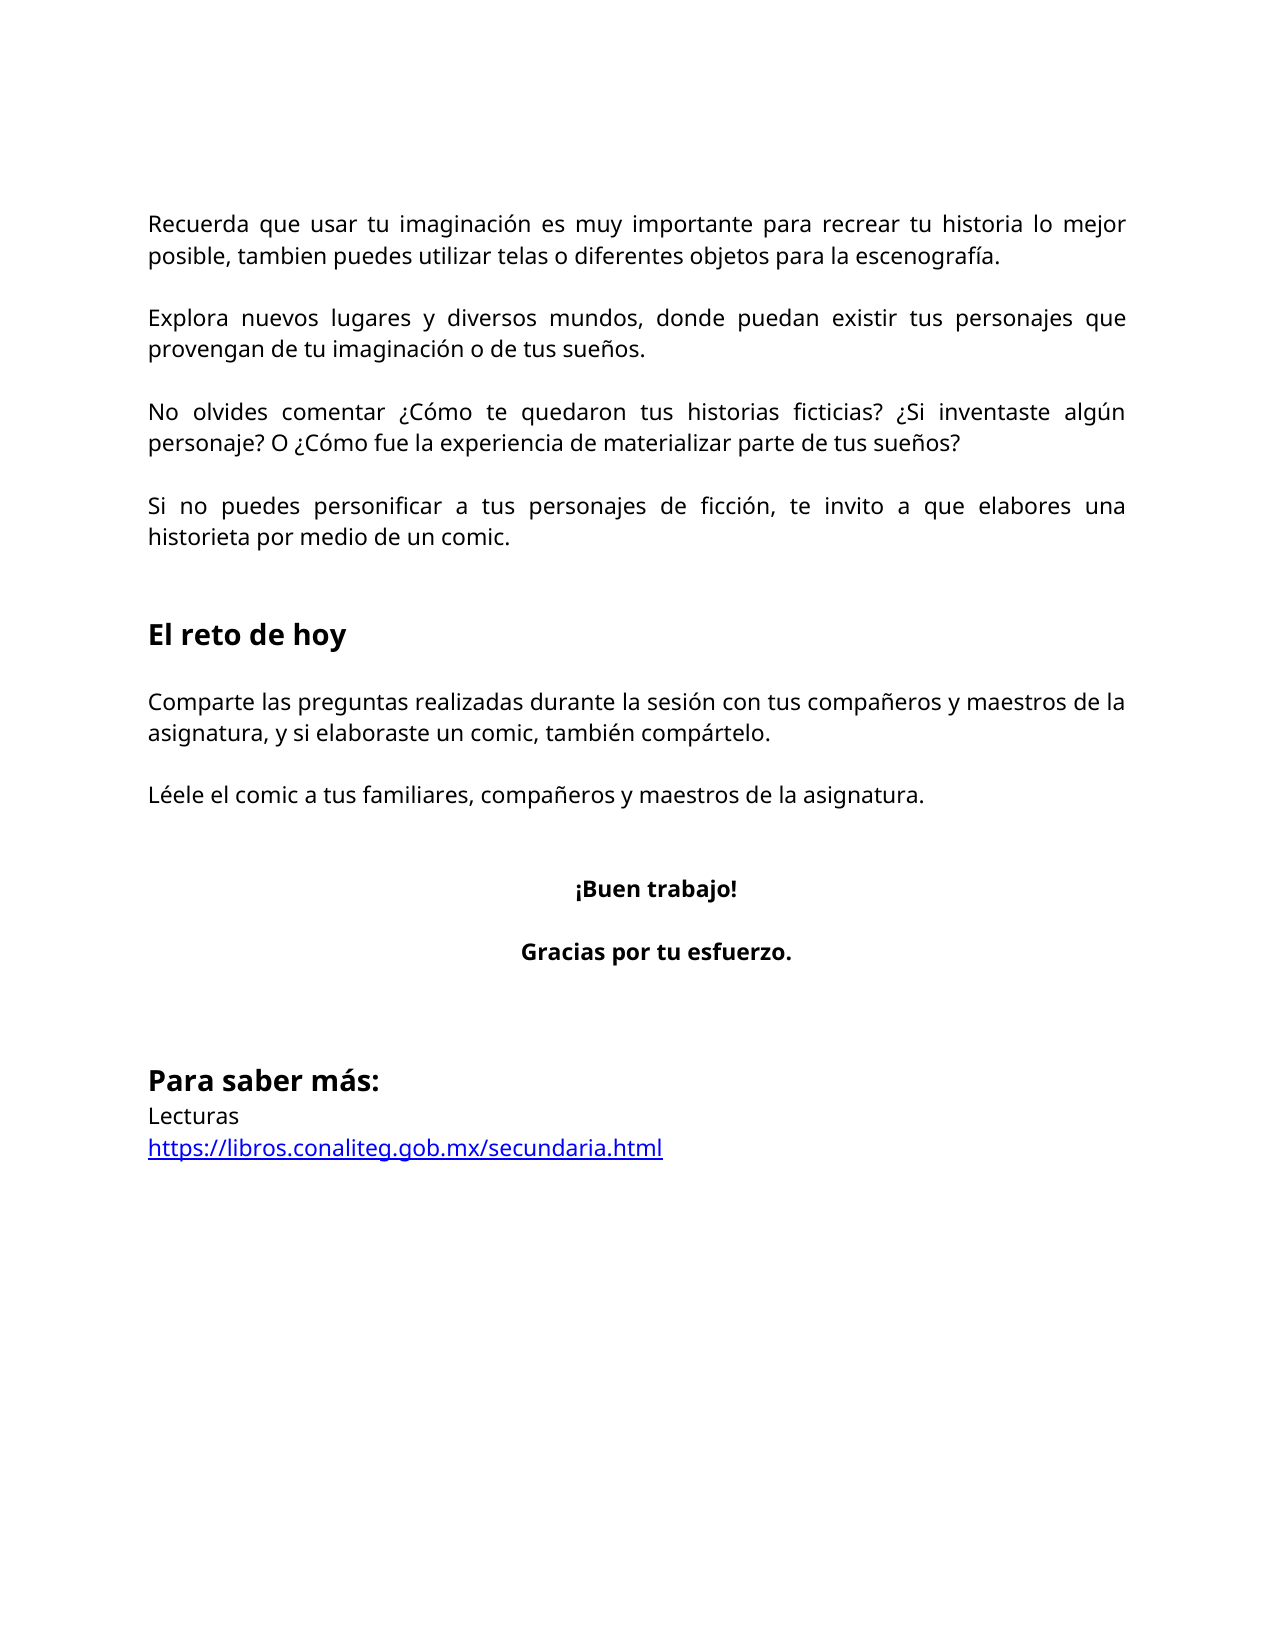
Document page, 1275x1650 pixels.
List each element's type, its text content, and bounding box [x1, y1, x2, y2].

text Recuerda que usar tu imaginación es muy importante para recrear tu historia lo mejor posible, tambien puedes utilizar telas o diferentes objetos para la escenografía. [148, 208, 1127, 271]
text Léele el comic a tus familiares, compañeros y maestros de la asignatura. [148, 779, 1127, 811]
text Explora nuevos lugares y diversos mundos, donde puedan existir tus personajes que provengan de tu imaginación o de tus sueños. [148, 302, 1127, 365]
text No olvides comentar ¿Cómo te quedaron tus historias ficticias? ¿Si inventaste algún personaje? O ¿Cómo fue la experiencia de materializar parte de tus sueños? [148, 396, 1127, 458]
text ¡Buen trabajo! [185, 873, 1127, 904]
text Para saber más: [148, 1061, 1127, 1100]
text Gracias por tu esfuerzo. [185, 936, 1127, 967]
text https://libros.conaliteg.gob.mx/secundaria.html [148, 1132, 1127, 1163]
text Comparte las preguntas realizadas durante la sesión con tus compañeros y maestros de la asignatura, y si elaboraste un comic, también compártelo. [148, 686, 1127, 748]
text El reto de hoy [148, 615, 1127, 654]
text Si no puedes personificar a tus personajes de ficción, te invito a que elabores una historieta por medio de un comic. [148, 490, 1127, 552]
text Lecturas [148, 1100, 1127, 1132]
